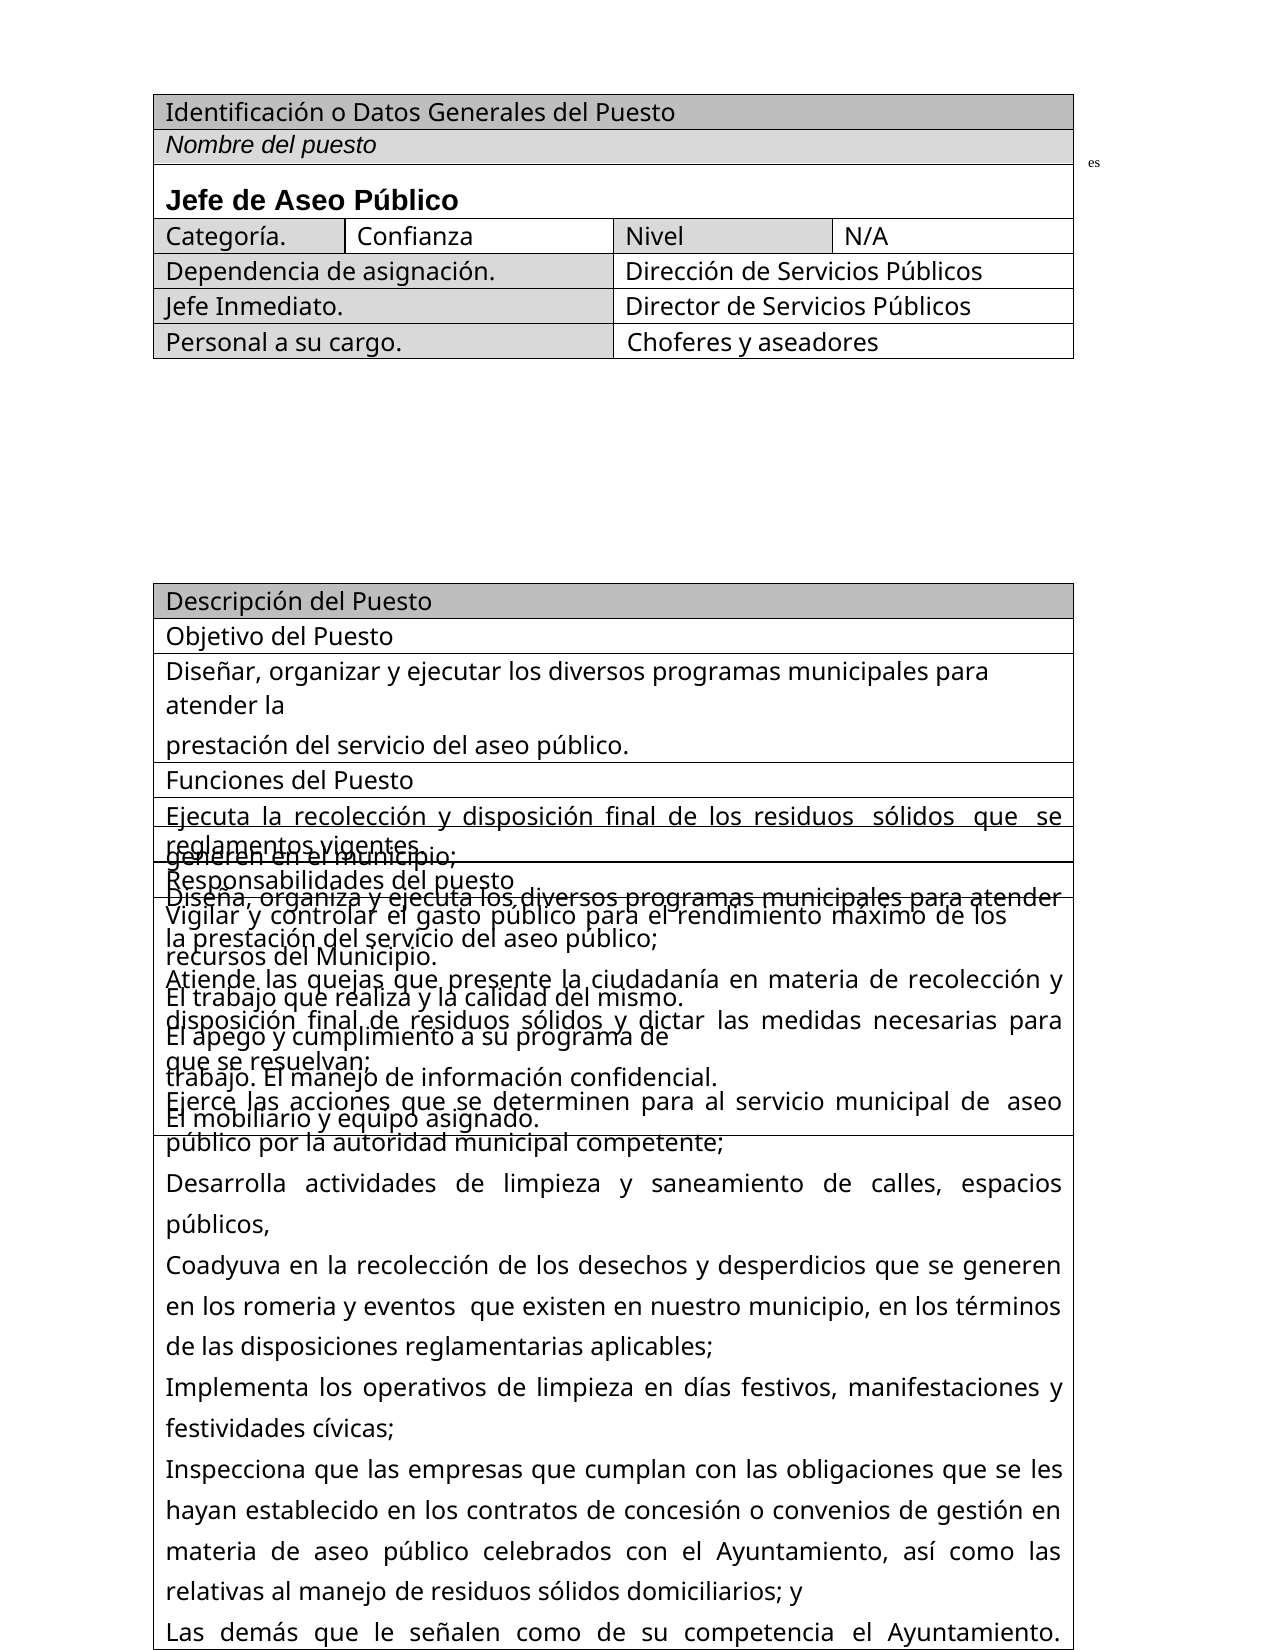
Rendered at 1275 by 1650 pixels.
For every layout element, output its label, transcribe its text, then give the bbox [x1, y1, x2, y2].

table_cell Jefe de Aseo Público [154, 165, 1073, 218]
table_cell Vigilar y controlar el gasto público para el rendimiento máximo de los recursos del Municipio. El trabajo que realiza y la calidad del mismo. El apego y cumplimiento a su programa de trabajo. El manejo de información confidencial. El mobiliario y equipo asignado. [154, 898, 1073, 1135]
table_header reglamentos vigentes. [154, 827, 1073, 861]
table_cell Funciones del Puesto [154, 763, 1073, 797]
table_header Identificación o Datos Generales del Puesto [154, 95, 1073, 129]
table_cell Dependencia de asignación. [154, 254, 613, 288]
table_cell Diseñar, organizar y ejecutar los diversos programas municipales para atender la prestación del servicio del aseo público. [154, 654, 1073, 762]
text es [1074, 154, 1171, 171]
table_cell Dirección de Servicios Públicos [614, 254, 1073, 288]
table_cell Choferes y aseadores [614, 324, 1073, 358]
table_cell Personal a su cargo. [154, 324, 613, 358]
table_cell Objetivo del Puesto [154, 619, 1073, 653]
table_cell Nombre del puesto [154, 130, 1073, 163]
table_cell Jefe Inmediato. [154, 289, 613, 323]
table_cell Responsabilidades del puesto [154, 863, 1073, 897]
table_cell Confianza [346, 219, 613, 253]
table_cell N/A [833, 219, 1073, 253]
table_cell Ejecuta la recolección y disposición final de los residuos sólidos que se generen en el municipio; Diseña, organiza y ejecuta los diversos programas municipales para atender la prestación del servicio del aseo público; Atiende las quejas que presente la ciudadanía en materia de recolección y disposición final de residuos sólidos y dictar las medidas necesarias para que se resuelvan; Ejerce las acciones que se determinen para al servicio municipal de aseo público por la autoridad municipal competente; Desarrolla actividades de limpieza y saneamiento de calles, espacios públicos, Coadyuva en la recolección de los desechos y desperdicios que se generen en los romeria y eventos que existen en nuestro municipio, en los términos de las disposiciones reglamentarias aplicables; Implementa los operativos de limpieza en días festivos, manifestaciones y festividades cívicas; Inspecciona que las empresas que cumplan con las obligaciones que se les hayan establecido en los contratos de concesión o convenios de gestión en materia de aseo público celebrados con el Ayuntamiento, así como las relativas al manejo de residuos sólidos domiciliarios; y Las demás que le señalen como de su competencia el Ayuntamiento. [154, 1136, 1073, 1649]
table_cell Nivel [614, 219, 832, 253]
table_cell Director de Servicios Públicos [614, 289, 1073, 323]
table_header Descripción del Puesto [154, 584, 1073, 618]
table_cell Categoría. [154, 219, 344, 253]
